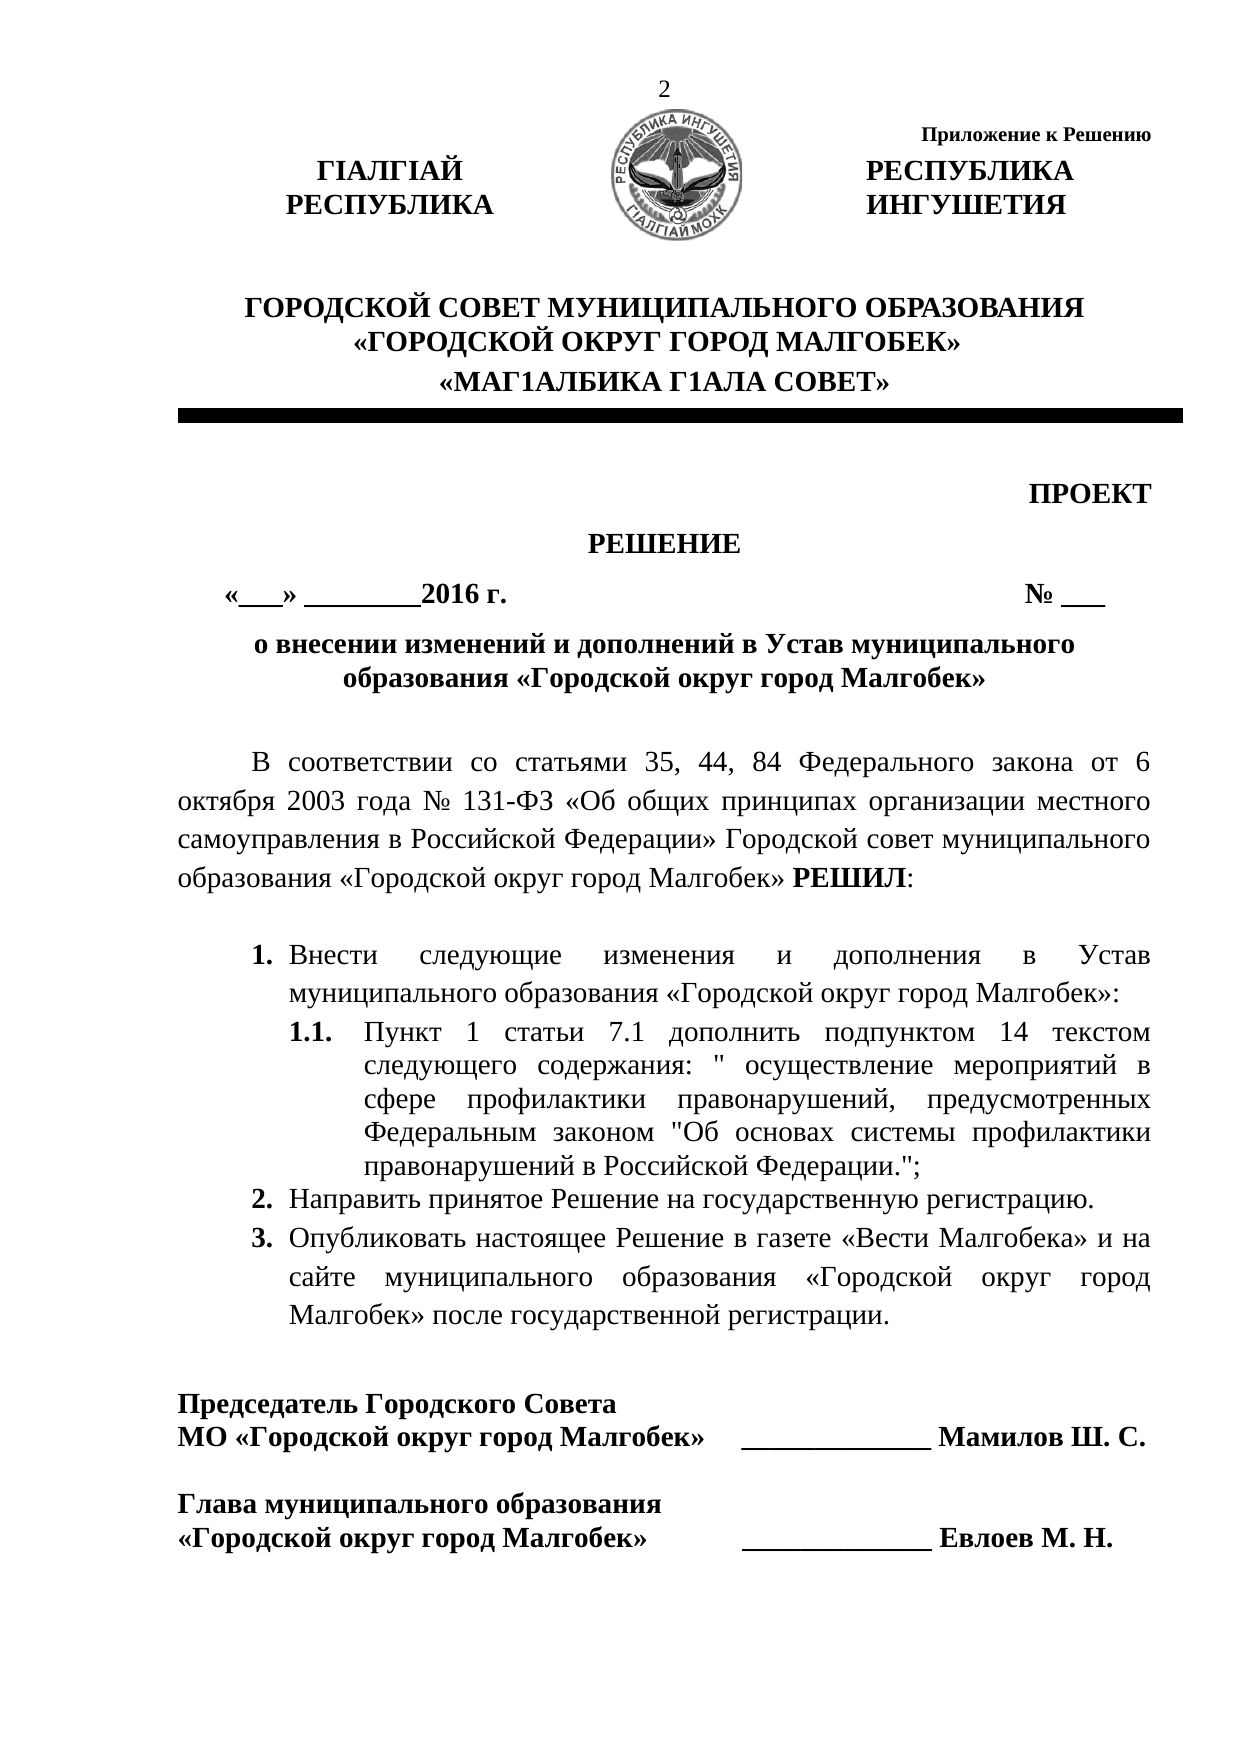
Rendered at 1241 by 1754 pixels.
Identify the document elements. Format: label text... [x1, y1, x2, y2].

picture [611, 109, 743, 241]
text «___» ________2016 г. № ___ [177, 576, 1152, 610]
text о внесении изменений и дополнений в Устав муниципального образования «Городской округ город Малгобек» [177, 627, 1152, 694]
text ПРОЕКТ [177, 476, 1152, 509]
text МО «Городской округ город Малгобек» _____________ Мамилов Ш. С. [177, 1419, 1152, 1453]
text Председатель Городского Совета [177, 1386, 1152, 1419]
list Пункт 1 статьи 7.1 дополнить подпунктом 14 текстом следующего содержания: " осуществление мероприятий в сфере профилактики правонарушений, предусмотренных Федеральным законом "Об основах системы профилактики правонарушений в Российской Федерации."; [288, 1014, 1152, 1182]
text «Городской округ город Малгобек» _____________ Евлоев М. Н. [177, 1520, 1152, 1554]
text «МАГ1АЛБИКА Г1АЛА СОВЕТ» [177, 364, 1152, 397]
list Опубликовать настоящее Решение в газете «Вести Малгобека» и на сайте муниципального образования «Городской округ город Малгобек» после государственной регистрации. [251, 1220, 1152, 1331]
text Приложение к Решению [650, 122, 1152, 146]
subtitle ГОРОДСКОЙ СОВЕТ МУНИЦИПАЛЬНОГО ОБРАЗОВАНИЯ «ГОРОДСКОЙ ОКРУГ ГОРОД МАЛГОБЕК» [162, 291, 1152, 358]
list Направить принятое Решение на государственную регистрацию. [251, 1182, 1152, 1215]
text РЕШЕНИЕ [177, 526, 1152, 559]
text Глава муниципального образования [177, 1487, 1152, 1520]
text В соответствии со статьями 35, 44, 84 Федерального закона от 6 октября 2003 года № 131-ФЗ «Об общих принципах организации местного самоуправления в Российской Федерации» Городской совет муниципального образования «Городской округ город Малгобек» РЕШИЛ: [177, 744, 1152, 893]
list Внести следующие изменения и дополнения в Устав муниципального образования «Городской округ город Малгобек»: [251, 937, 1152, 1009]
